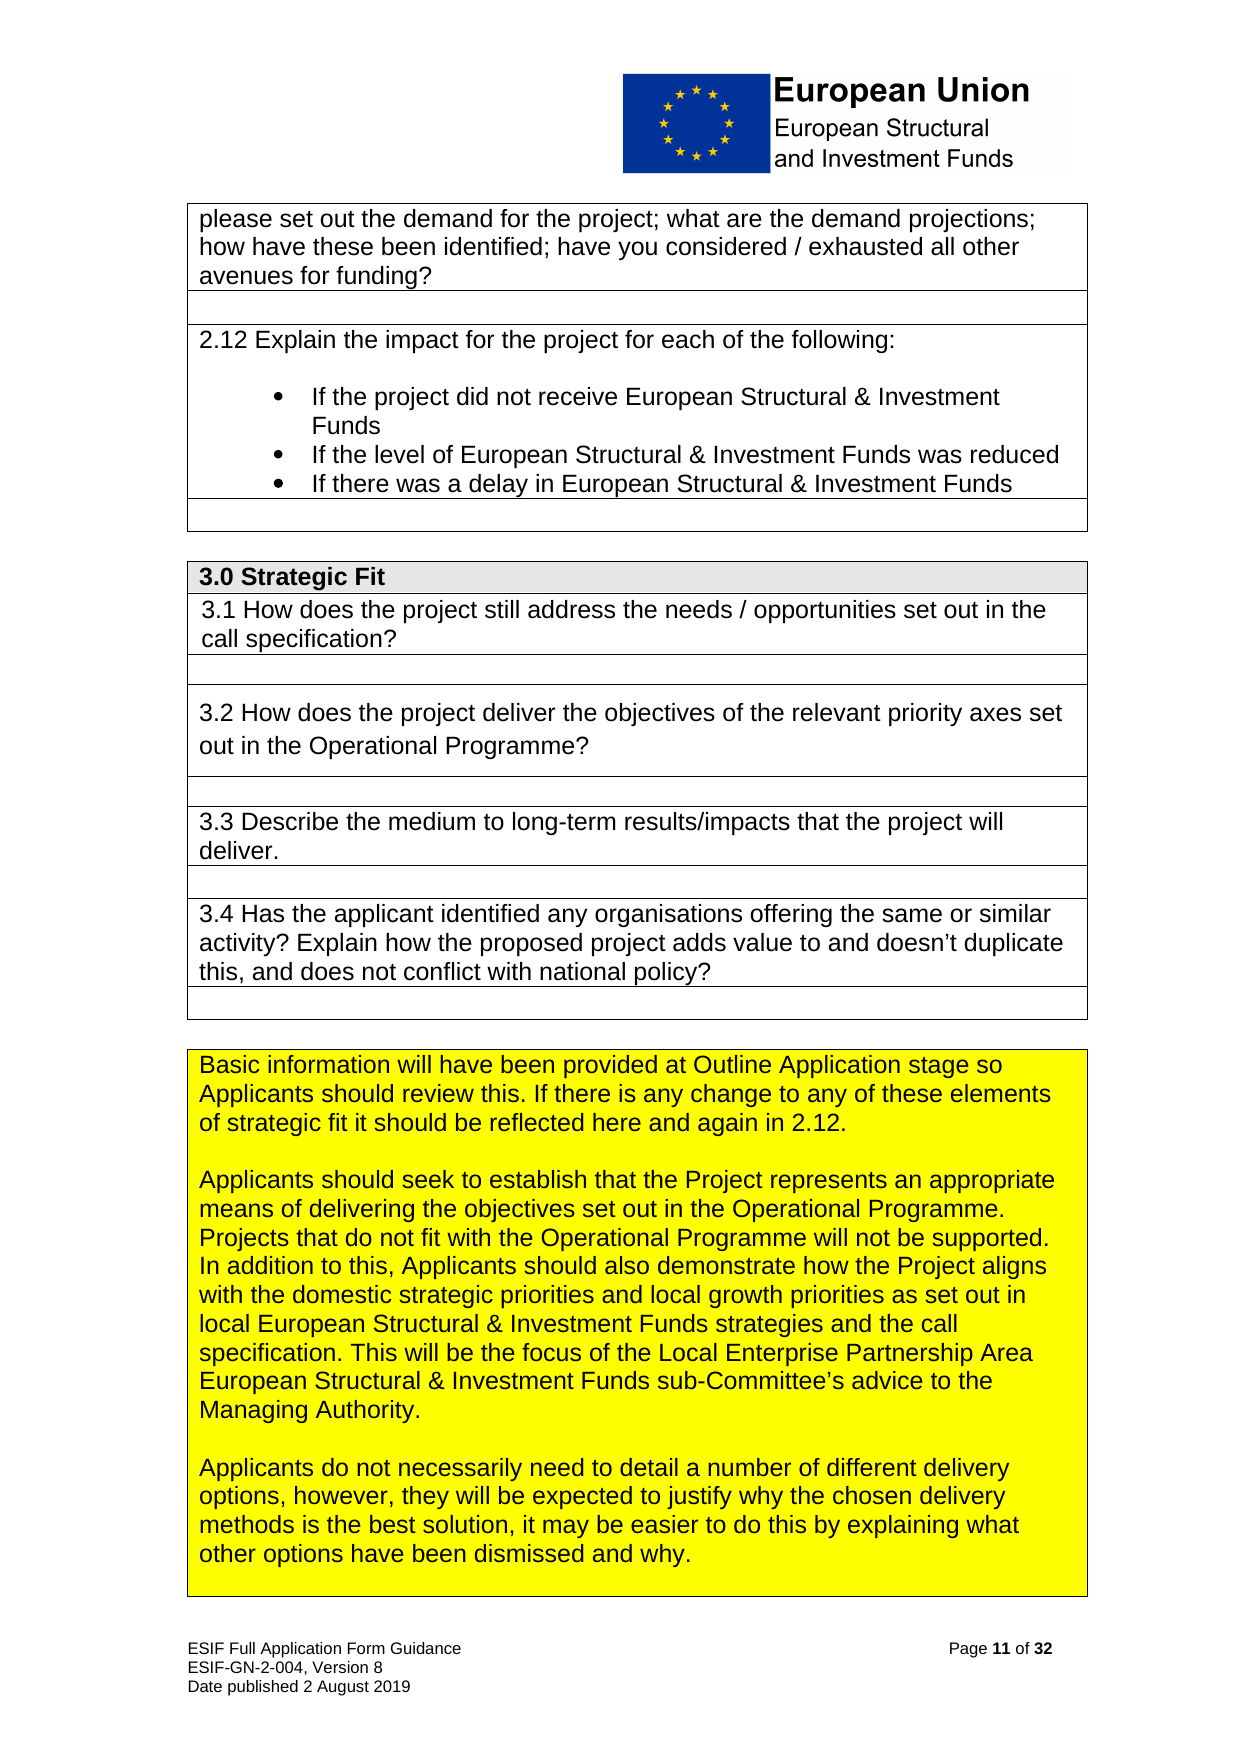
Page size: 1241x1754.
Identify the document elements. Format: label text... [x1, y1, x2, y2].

table_cell 3.2 How does the project deliver the objectives of the relevant priority axes set out in the Operational Programme? [188, 685, 1087, 776]
table_cell 3.4 Has the applicant identified any organisations offering the same or similar activity? Explain how the proposed project adds value to and doesn’t duplicate this, and does not conflict with national policy? [188, 899, 1087, 986]
table_cell [188, 499, 1087, 531]
table_header 3.0 Strategic Fit [188, 562, 1087, 592]
table_cell [188, 594, 1087, 654]
table_cell 2.12 Explain the impact for the project for each of the following: If the project did not receive European Structural & Investment Funds If the level of European Structural & Investment Funds was reduced If there was a delay in European Structural & Investment Funds [188, 325, 1087, 497]
table_cell [188, 291, 1087, 323]
table_cell [188, 777, 1087, 806]
table_cell [188, 655, 1087, 684]
table_cell 3.3 Describe the medium to long-term results/impacts that the project will deliver. [188, 807, 1087, 864]
table_cell [188, 866, 1087, 898]
picture [622, 73, 1069, 174]
table_cell [188, 987, 1087, 1019]
